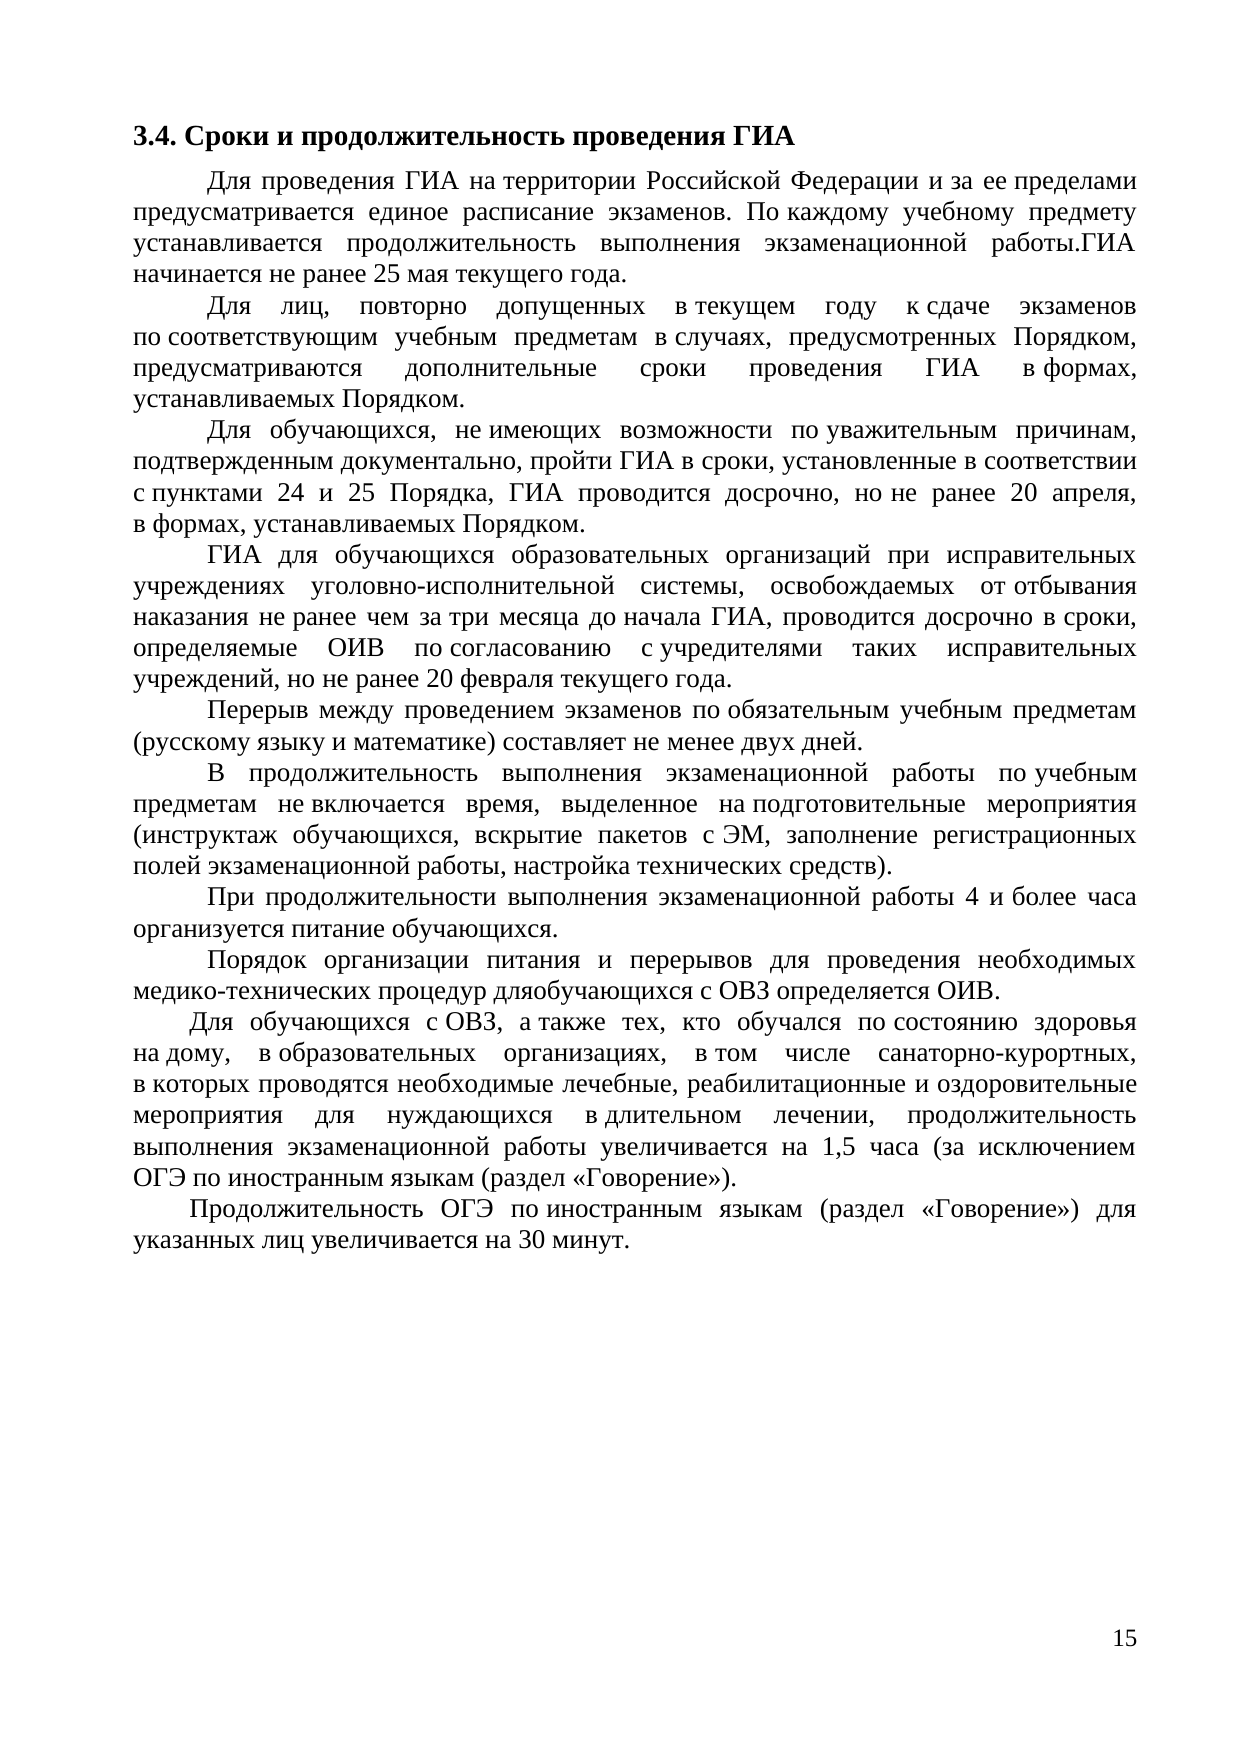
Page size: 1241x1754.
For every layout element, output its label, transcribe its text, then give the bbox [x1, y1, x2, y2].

text Для проведения ГИА на территории Российской Федерации и за ее пределами предусматривается единое расписание экзаменов. По каждому учебному предмету устанавливается продолжительность выполнения экзаменационной работы.ГИА начинается не ранее 25 мая текущего года. [133, 164, 1137, 289]
text ГИА для обучающихся образовательных организаций при исправительных учреждениях уголовно-исполнительной системы, освобождаемых от отбывания наказания не ранее чем за три месяца до начала ГИА, проводится досрочно в сроки, определяемые ОИВ по согласованию с учредителями таких исправительных учреждений, но не ранее 20 февраля текущего года. [133, 538, 1137, 694]
text В продолжительность выполнения экзаменационной работы по учебным предметам не включается время, выделенное на подготовительные мероприятия (инструктаж обучающихся, вскрытие пакетов с ЭМ, заполнение регистрационных полей экзаменационной работы, настройка технических средств). [133, 756, 1137, 881]
text При продолжительности выполнения экзаменационной работы 4 и более часа организуется питание обучающихся. [133, 881, 1137, 943]
subtitle 3.4. Сроки и продолжительность проведения ГИА [133, 118, 1137, 152]
text Для лиц, повторно допущенных в текущем году к сдаче экзаменов по соответствующим учебным предметам в случаях, предусмотренных Порядком, предусматриваются дополнительные сроки проведения ГИА в формах, устанавливаемых Порядком. [133, 289, 1137, 413]
text Для обучающихся с ОВЗ, а также тех, кто обучался по состоянию здоровья на дому, в образовательных организациях, в том числе санаторно-курортных, в которых проводятся необходимые лечебные, реабилитационные и оздоровительные мероприятия для нуждающихся в длительном лечении, продолжительность выполнения экзаменационной работы увеличивается на 1,5 часа (за исключением ОГЭ по иностранным языкам (раздел «Говорение»). [133, 1005, 1137, 1192]
text Порядок организации питания и перерывов для проведения необходимых медико-технических процедур дляобучающихся с ОВЗ определяется ОИВ. [133, 943, 1137, 1005]
text Для обучающихся, не имеющих возможности по уважительным причинам, подтвержденным документально, пройти ГИА в сроки, установленные в соответствии с пунктами 24 и 25 Порядка, ГИА проводится досрочно, но не ранее 20 апреля, в формах, устанавливаемых Порядком. [133, 413, 1137, 538]
text Перерыв между проведением экзаменов по обязательным учебным предметам (русскому языку и математике) составляет не менее двух дней. [133, 694, 1137, 756]
text Продолжительность ОГЭ по иностранным языкам (раздел «Говорение») для указанных лиц увеличивается на 30 минут. [133, 1192, 1137, 1254]
